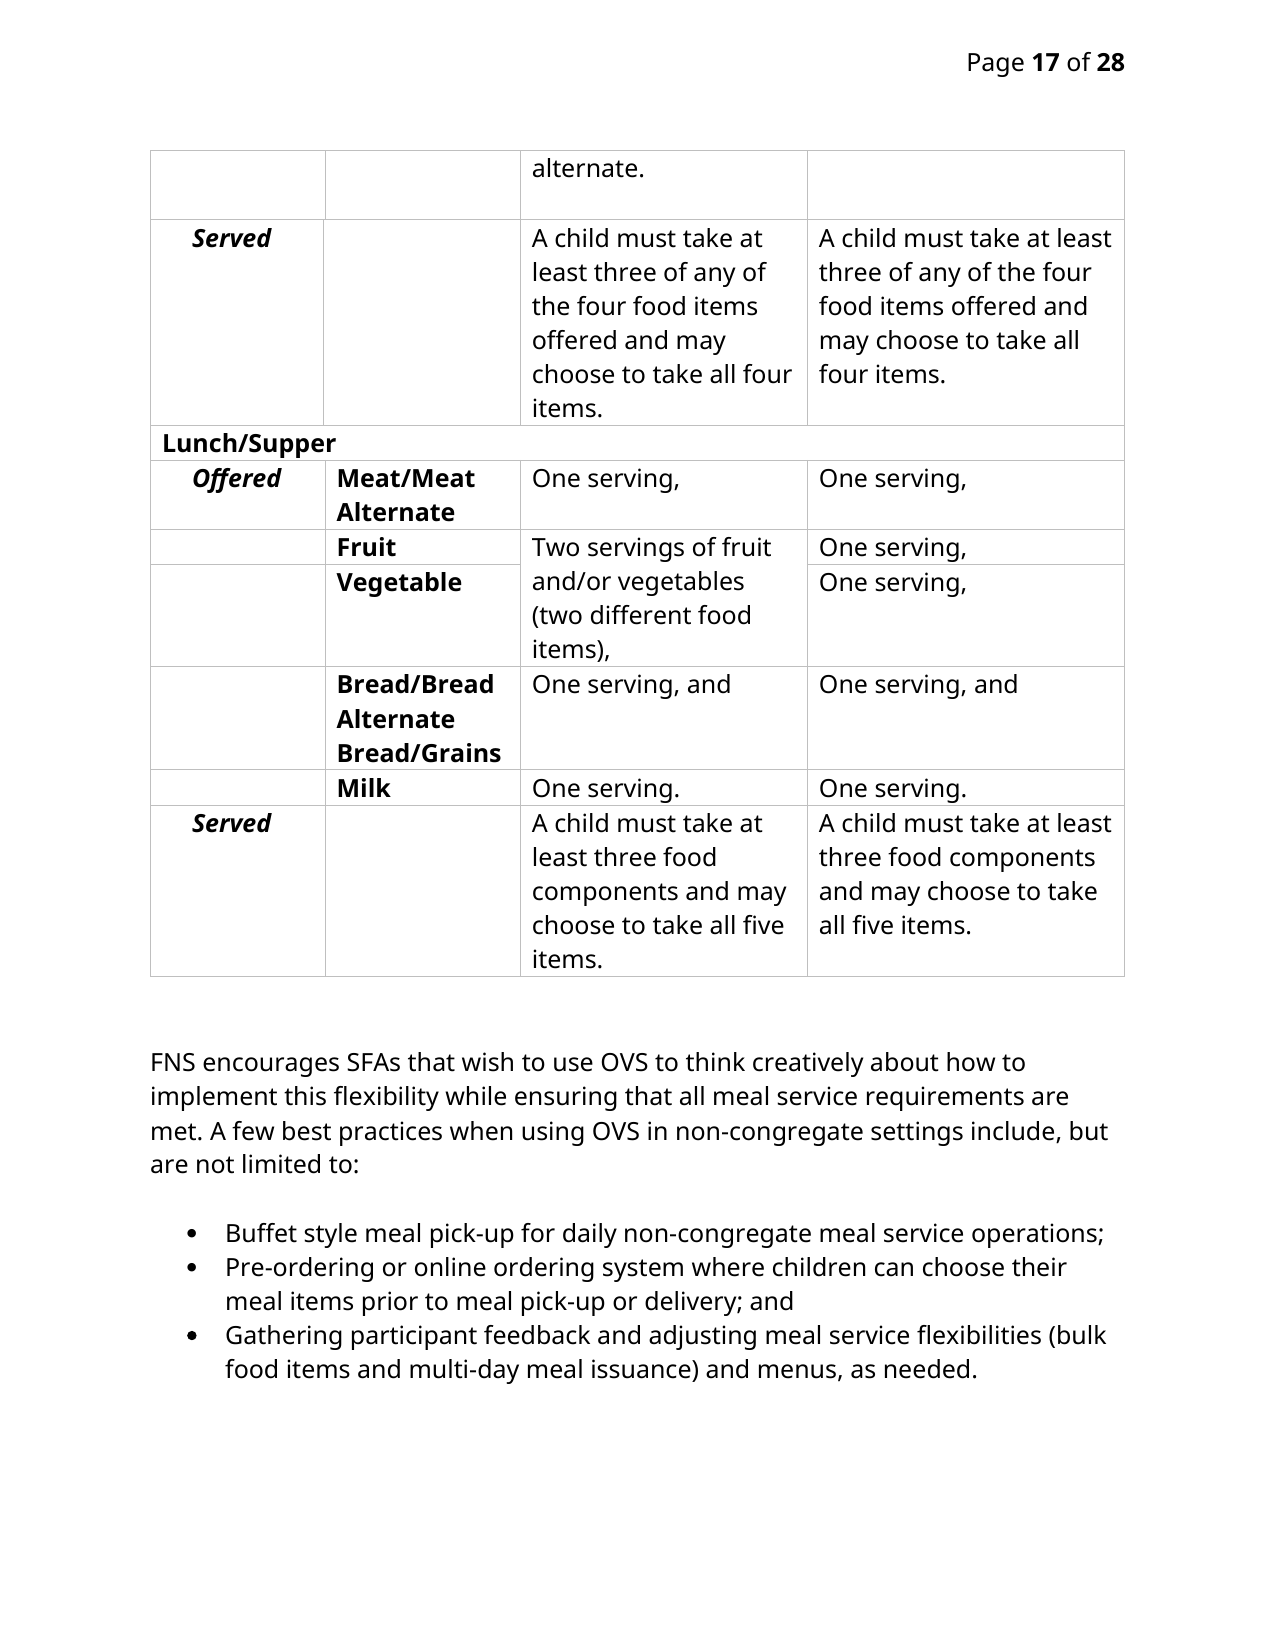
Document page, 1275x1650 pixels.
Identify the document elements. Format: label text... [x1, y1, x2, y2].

table_cell Lunch/Supper [151, 426, 1124, 460]
list Gathering participant feedback and adjusting meal service flexibilities (bulk food items and multi-day meal issuance) and menus, as needed. [187, 1317, 1125, 1386]
table_cell One serving. [808, 770, 1124, 804]
table_cell [324, 220, 520, 424]
table_cell One serving, and [521, 667, 807, 769]
table_cell [151, 565, 325, 666]
table_cell Fruit [326, 530, 520, 564]
table_cell Served [151, 220, 323, 424]
table_cell One serving, [521, 461, 807, 529]
table_cell One serving, and [808, 667, 1124, 769]
list Pre-ordering or online ordering system where children can choose their meal items prior to meal pick-up or delivery; and [187, 1249, 1125, 1317]
table_cell [151, 667, 325, 769]
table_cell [808, 151, 1124, 219]
text FNS encourages SFAs that wish to use OVS to think creatively about how to implement this flexibility while ensuring that all meal service requirements are met. A few best practices when using OVS in non-congregate settings include, but are not limited to: [150, 1045, 1125, 1181]
table_cell Milk [326, 770, 520, 804]
table_cell Vegetable [326, 565, 520, 666]
table_cell Bread/Bread Alternate Bread/Grains [326, 667, 520, 769]
table_cell [151, 151, 325, 219]
table_cell One serving, [808, 565, 1124, 666]
table_cell [151, 770, 325, 804]
table_cell Offered [151, 461, 325, 529]
table_cell [326, 151, 520, 219]
table_cell Two servings of fruit and/or vegetables (two different food items), [521, 530, 807, 666]
table_cell A child must take at least three food components and may choose to take all five items. [521, 806, 807, 976]
table_cell Meat/Meat Alternate [326, 461, 520, 529]
table_cell Served [151, 806, 325, 976]
table_cell One serving, [808, 530, 1124, 564]
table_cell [521, 151, 807, 219]
table_cell A child must take at least three of any of the four food items offered and may choose to take all four items. [521, 220, 807, 424]
table_cell A child must take at least three food components and may choose to take all five items. [808, 806, 1124, 976]
table_cell A child must take at least three of any of the four food items offered and may choose to take all four items. [808, 220, 1124, 424]
list Buffet style meal pick-up for daily non-congregate meal service operations; [187, 1215, 1125, 1249]
table_cell One serving. [521, 770, 807, 804]
table_cell [326, 806, 520, 976]
table_cell [151, 530, 325, 564]
table_cell One serving, [808, 461, 1124, 529]
